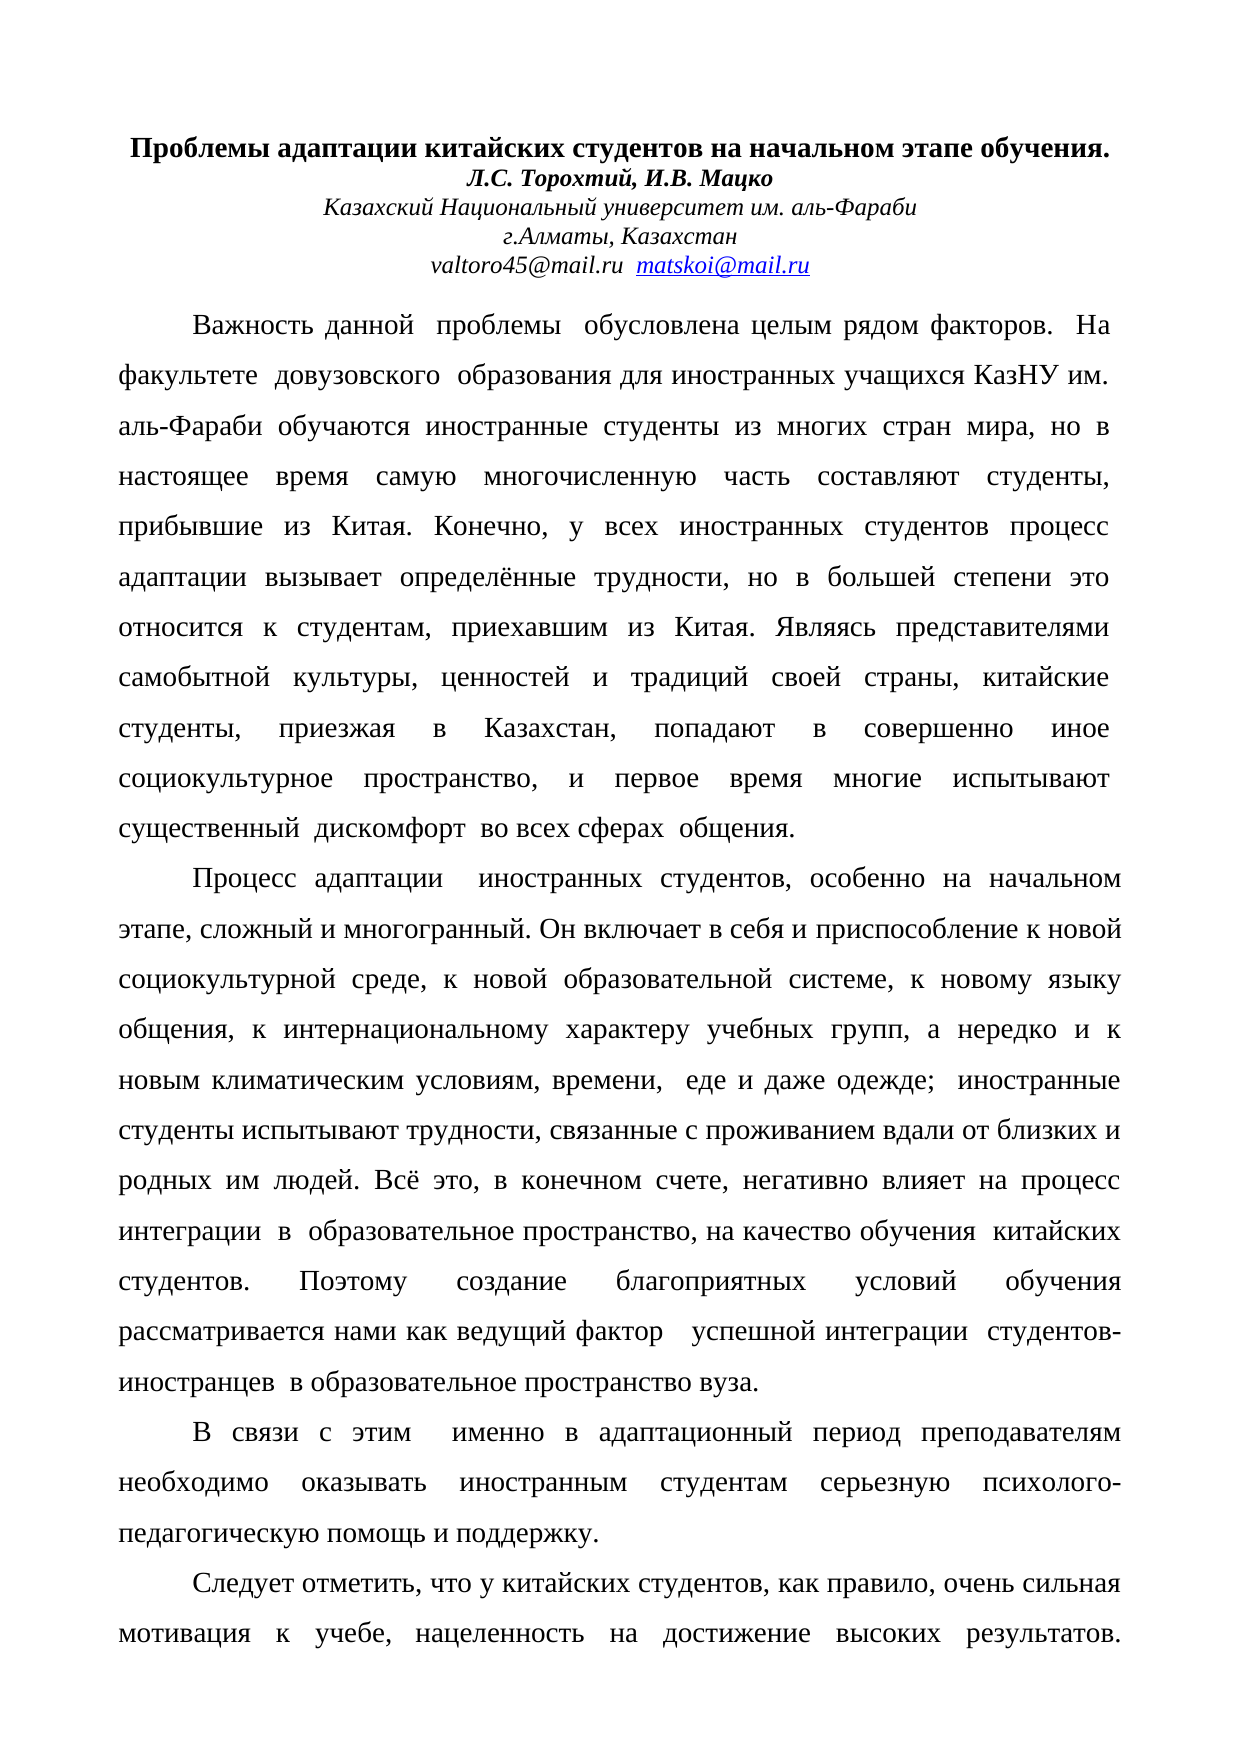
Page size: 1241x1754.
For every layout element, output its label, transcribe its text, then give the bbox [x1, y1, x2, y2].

text Л.С. Торохтий, И.В. Мацко [118, 163, 1122, 192]
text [118, 1565, 1122, 1649]
text Казахский Национальный университет им. аль-Фараби [118, 192, 1122, 221]
text г.Алматы, Казахстан [118, 221, 1122, 250]
text Процесс адаптации иностранных студентов, особенно на начальном этапе, сложный и многогранный. Он включает в себя и приспособление к новой социокультурной среде, к новой образовательной системе, к новому языку общения, к интернациональному характеру учебных групп, а нередко и к новым климатическим условиям, времени, еде и даже одежде; иностранные студенты испытывают трудности, связанные с проживанием вдали от близких и родных им людей. Всё это, в конечном счете, негативно влияет на процесс интеграции в образовательное пространство, на качество обучения китайских студентов. Поэтому создание благоприятных условий обучения рассматривается нами как ведущий фактор успешной интеграции студентов-иностранцев в образовательное пространство вуза. [118, 861, 1122, 1397]
text Важность данной проблемы обусловлена целым рядом факторов. На факультете довузовского образования для иностранных учащихся КазНУ им. аль-Фараби обучаются иностранные студенты из многих стран мира, но в настоящее время самую многочисленную часть составляют студенты, прибывшие из Китая. Конечно, у всех иностранных студентов процесс адаптации вызывает определённые трудности, но в большей степени это относится к студентам, приехавшим из Китая. Являясь представителями самобытной культуры, ценностей и традиций своей страны, китайские студенты, приезжая в Казахстан, попадают в совершенно иное социокультурное пространство, и первое время многие испытывают существенный дискомфорт во всех сферах общения. [118, 307, 1110, 844]
text Проблемы адаптации китайских студентов на начальном этапе обучения. [118, 130, 1122, 163]
text В связи с этим именно в адаптационный период преподавателям необходимо оказывать иностранным студентам серьезную психолого-педагогическую помощь и поддержку. [118, 1414, 1122, 1548]
text valtoro45@mail.ru matskoi@mail.ru [118, 250, 1122, 278]
